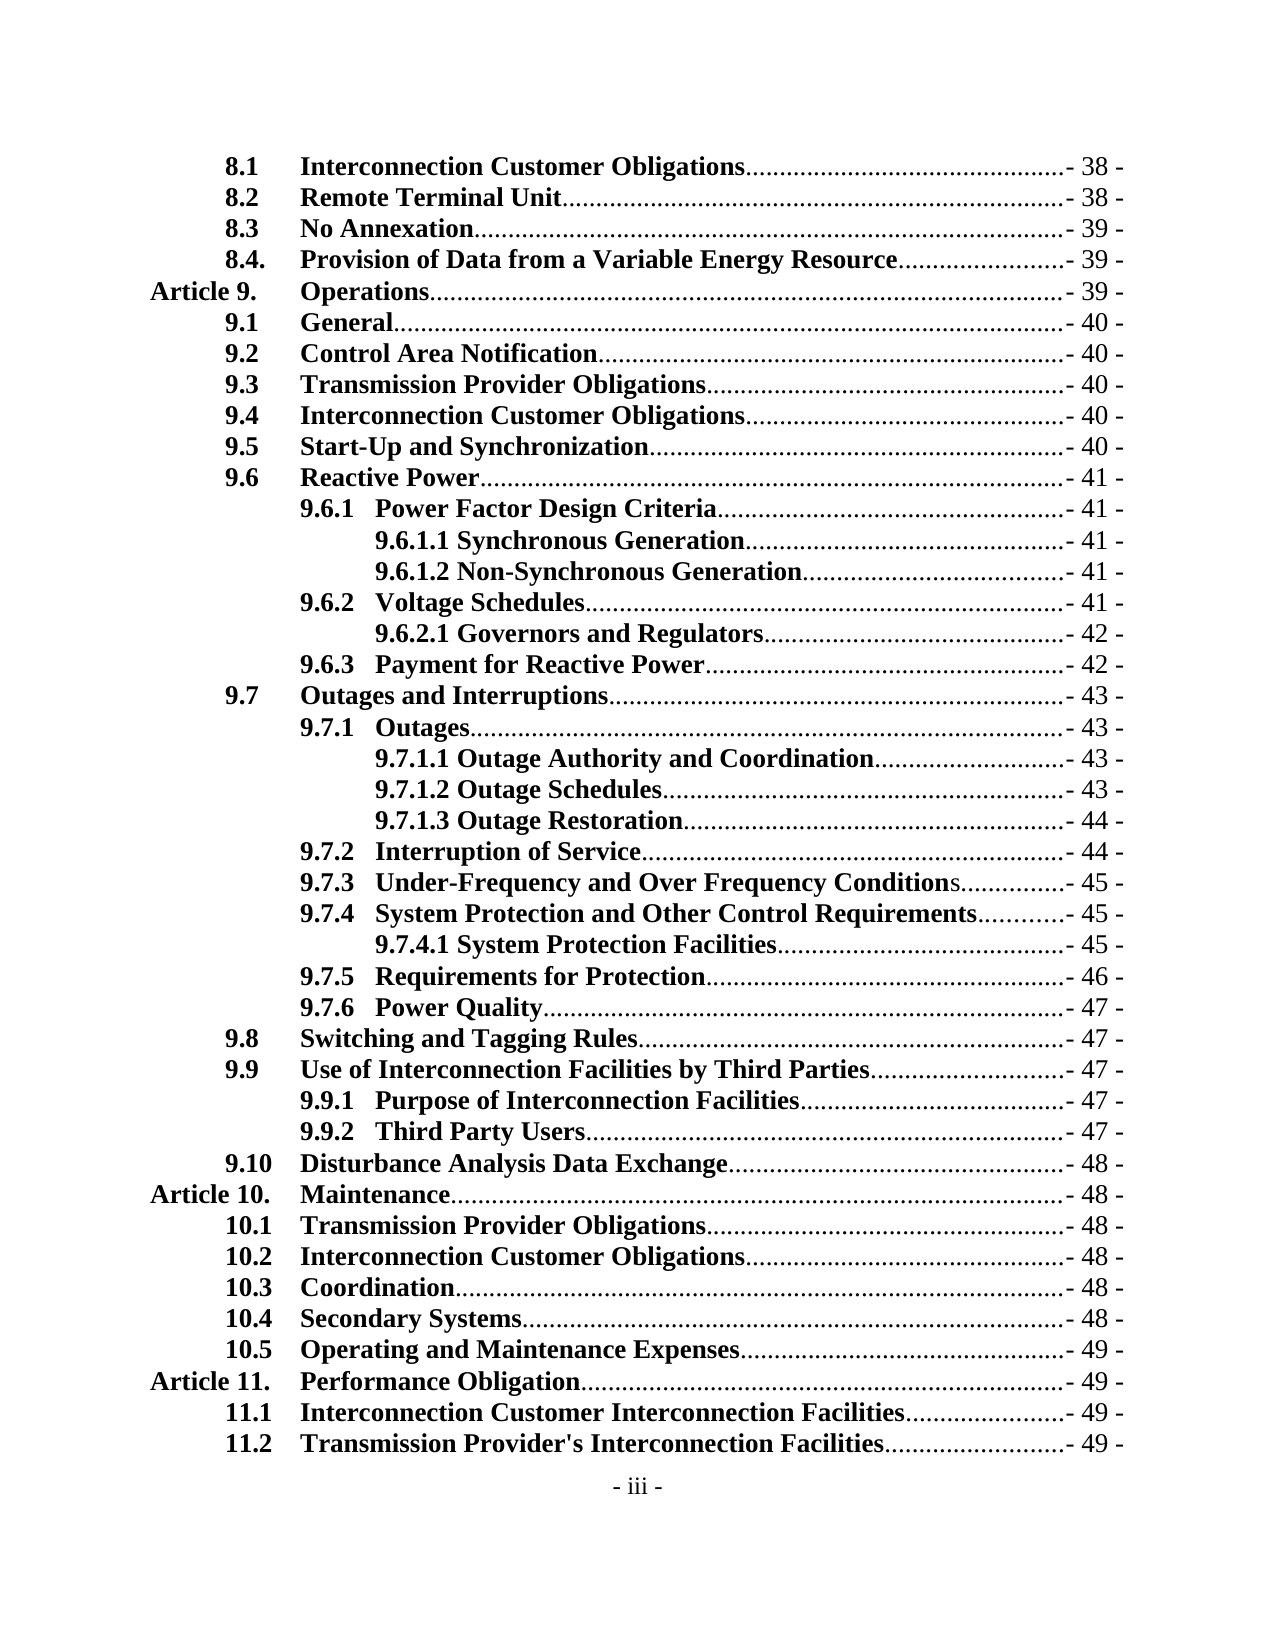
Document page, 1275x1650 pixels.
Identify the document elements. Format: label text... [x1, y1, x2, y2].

text 9.7.2 Interruption of Service - 44 - [300, 835, 1125, 866]
text 9.6.2.1 Governors and Regulators - 42 - [375, 617, 1125, 648]
text 9.7.4.1 System Protection Facilities - 45 - [375, 929, 1125, 960]
text 9.6 Reactive Power - 41 - [225, 461, 1125, 493]
text 9.7.1.3 Outage Restoration - 44 - [375, 804, 1125, 835]
text 10.2 Interconnection Customer Obligations - 48 - [225, 1240, 1125, 1271]
text 8.4. Provision of Data from a Variable Energy Resource - 39 - [225, 243, 1125, 274]
text 8.3 No Annexation - 39 - [225, 212, 1125, 243]
text 9.7.5 Requirements for Protection - 46 - [300, 960, 1125, 991]
text 9.8 Switching and Tagging Rules - 47 - [225, 1022, 1125, 1053]
text 9.7.1.1 Outage Authority and Coordination - 43 - [375, 742, 1125, 773]
text 9.4 Interconnection Customer Obligations - 40 - [225, 399, 1125, 430]
text 8.2 Remote Terminal Unit. - 38 - [225, 181, 1125, 212]
text 10.4 Secondary Systems - 48 - [225, 1302, 1125, 1333]
text 9.7.4 System Protection and Other Control Requirements. - 45 - [300, 897, 1125, 929]
text 11.2 Transmission Provider's Interconnection Facilities - 49 - [225, 1427, 1125, 1458]
text 9.9.2 Third Party Users - 47 - [300, 1116, 1125, 1147]
text 9.7.3 Under-Frequency and Over Frequency Conditions - 45 - [300, 866, 1125, 897]
text 9.7.1 Outages - 43 - [300, 711, 1125, 742]
text Article 9. Operations - 39 - [150, 274, 1125, 306]
text 9.3 Transmission Provider Obligations - 40 - [225, 368, 1125, 399]
text 10.1 Transmission Provider Obligations - 48 - [225, 1209, 1125, 1240]
text 9.5 Start-Up and Synchronization - 40 - [225, 430, 1125, 461]
text 9.10 Disturbance Analysis Data Exchange - 48 - [225, 1147, 1125, 1178]
text 11.1 Interconnection Customer Interconnection Facilities - 49 - [225, 1396, 1125, 1427]
text 10.3 Coordination - 48 - [225, 1271, 1125, 1302]
text 9.9 Use of Interconnection Facilities by Third Parties - 47 - [225, 1053, 1125, 1084]
text 9.7.6 Power Quality. - 47 - [300, 991, 1125, 1022]
text 9.6.1 Power Factor Design Criteria - 41 - [300, 493, 1125, 524]
text 9.6.1.1 Synchronous Generation - 41 - [375, 524, 1125, 555]
text 10.5 Operating and Maintenance Expenses - 49 - [225, 1333, 1125, 1365]
text 9.6.3 Payment for Reactive Power - 42 - [300, 648, 1125, 679]
text Article 10. Maintenance - 48 - [150, 1178, 1125, 1209]
text 9.1 General - 40 - [225, 306, 1125, 337]
text 9.2 Control Area Notification - 40 - [225, 337, 1125, 368]
text 9.7.1.2 Outage Schedules - 43 - [375, 773, 1125, 804]
text 8.1 Interconnection Customer Obligations - 38 - [225, 150, 1125, 181]
text 9.7 Outages and Interruptions - 43 - [225, 679, 1125, 711]
text 9.6.1.2 Non-Synchronous Generation - 41 - [375, 555, 1125, 586]
text 9.9.1 Purpose of Interconnection Facilities - 47 - [300, 1084, 1125, 1116]
text Article 11. Performance Obligation - 49 - [150, 1365, 1125, 1396]
text 9.6.2 Voltage Schedules - 41 - [300, 586, 1125, 617]
